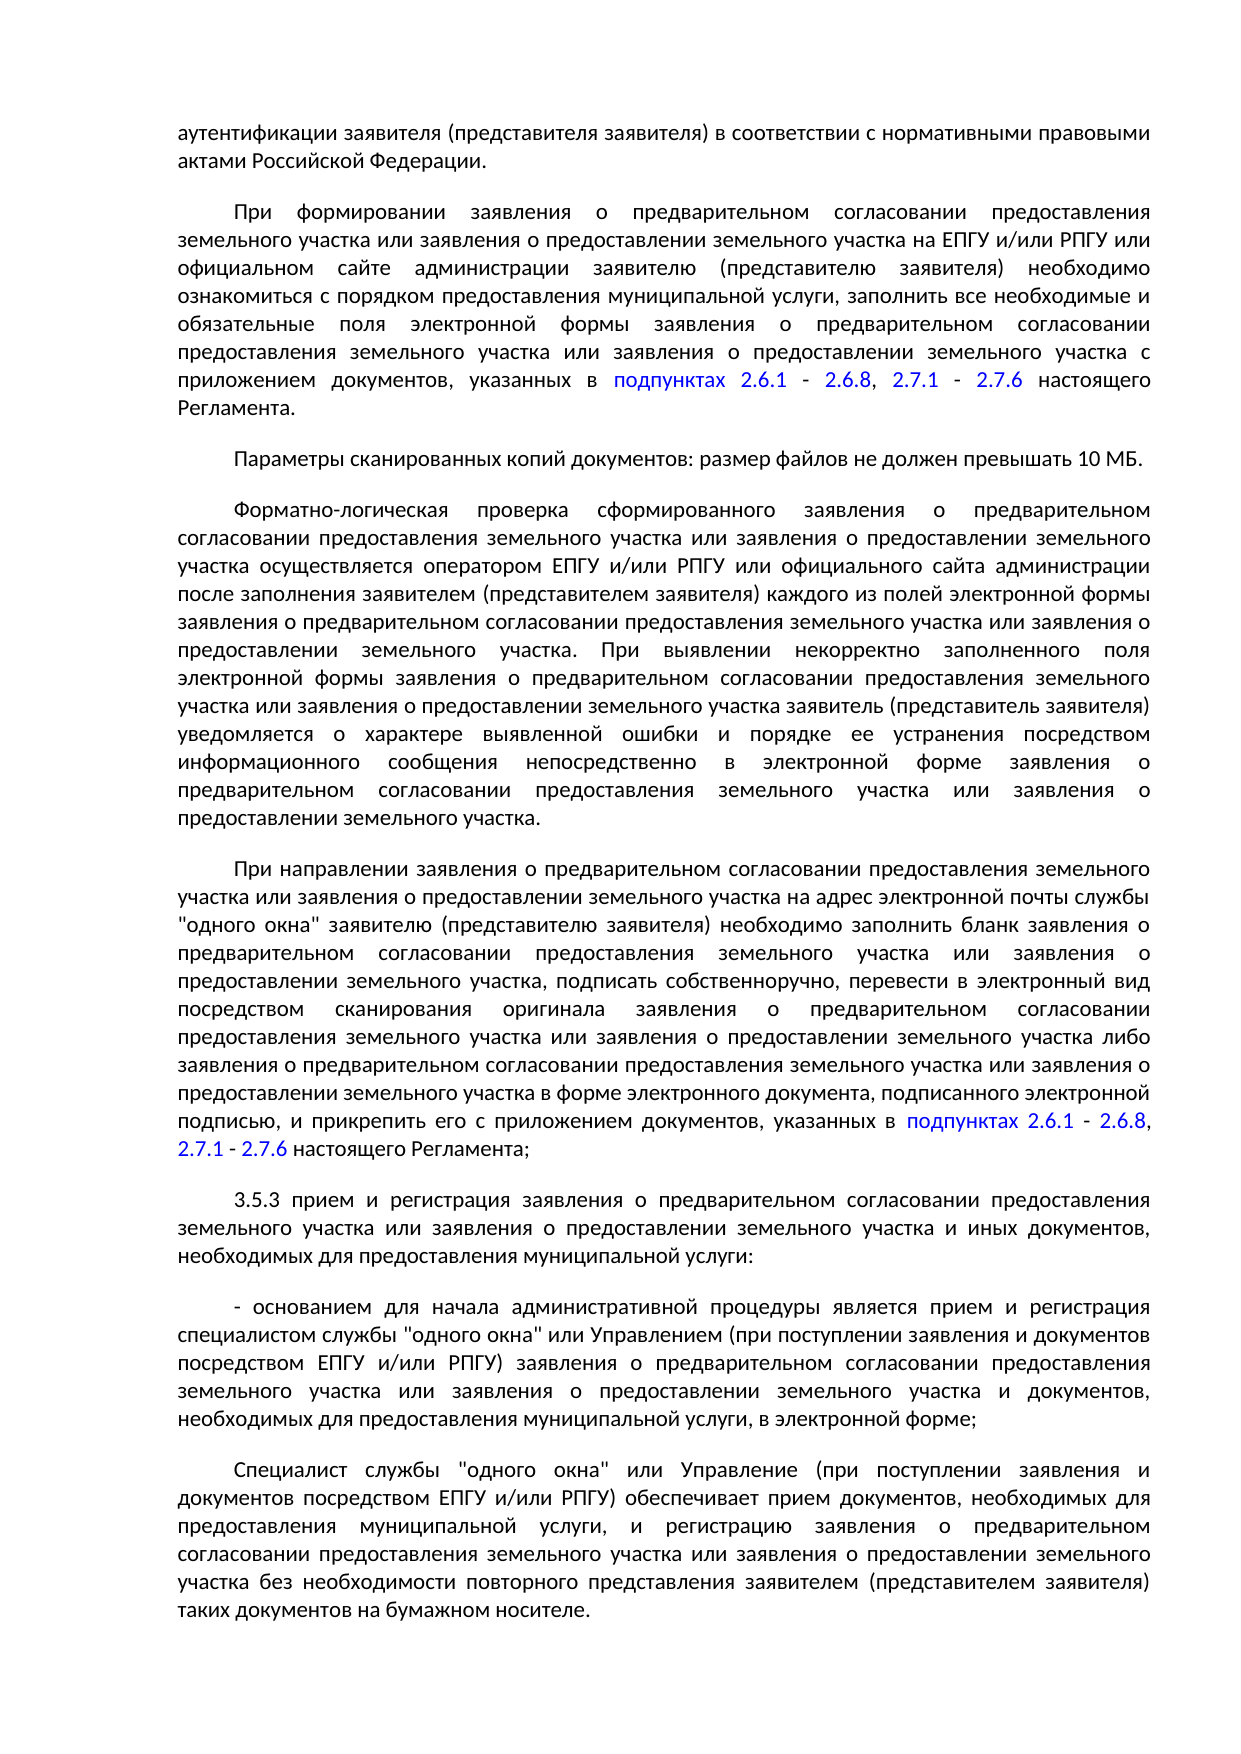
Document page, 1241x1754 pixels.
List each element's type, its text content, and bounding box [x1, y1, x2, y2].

text - основанием для начала административной процедуры является прием и регистрация специалистом службы "одного окна" или Управлением (при поступлении заявления и документов посредством ЕПГУ и/или РПГУ) заявления о предварительном согласовании предоставления земельного участка или заявления о предоставлении земельного участка и документов, необходимых для предоставления муниципальной услуги, в электронной форме; [177, 1292, 1152, 1432]
text При направлении заявления о предварительном согласовании предоставления земельного участка или заявления о предоставлении земельного участка на адрес электронной почты службы "одного окна" заявителю (представителю заявителя) необходимо заполнить бланк заявления о предварительном согласовании предоставления земельного участка или заявления о предоставлении земельного участка, подписать собственноручно, перевести в электронный вид посредством сканирования оригинала заявления о предварительном согласовании предоставления земельного участка или заявления о предоставлении земельного участка либо заявления о предварительном согласовании предоставления земельного участка или заявления о предоставлении земельного участка в форме электронного документа, подписанного электронной подписью, и прикрепить его с приложением документов, указанных в подпунктах 2.6.1 - 2.6.8, 2.7.1 - 2.7.6 настоящего Регламента; [177, 854, 1152, 1162]
text 3.5.3 прием и регистрация заявления о предварительном согласовании предоставления земельного участка или заявления о предоставлении земельного участка и иных документов, необходимых для предоставления муниципальной услуги: [177, 1185, 1152, 1269]
text Форматно-логическая проверка сформированного заявления о предварительном согласовании предоставления земельного участка или заявления о предоставлении земельного участка осуществляется оператором ЕПГУ и/или РПГУ или официального сайта администрации после заполнения заявителем (представителем заявителя) каждого из полей электронной формы заявления о предварительном согласовании предоставления земельного участка или заявления о предоставлении земельного участка. При выявлении некорректно заполненного поля электронной формы заявления о предварительном согласовании предоставления земельного участка или заявления о предоставлении земельного участка заявитель (представитель заявителя) уведомляется о характере выявленной ошибки и порядке ее устранения посредством информационного сообщения непосредственно в электронной форме заявления о предварительном согласовании предоставления земельного участка или заявления о предоставлении земельного участка. [177, 495, 1152, 831]
text Параметры сканированных копий документов: размер файлов не должен превышать 10 МБ. [177, 444, 1152, 472]
text При формировании заявления о предварительном согласовании предоставления земельного участка или заявления о предоставлении земельного участка на ЕПГУ и/или РПГУ или официальном сайте администрации заявителю (представителю заявителя) необходимо ознакомиться с порядком предоставления муниципальной услуги, заполнить все необходимые и обязательные поля электронной формы заявления о предварительном согласовании предоставления земельного участка или заявления о предоставлении земельного участка с приложением документов, указанных в подпунктах 2.6.1 - 2.6.8, 2.7.1 - 2.7.6 настоящего Регламента. [177, 197, 1152, 421]
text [177, 118, 1152, 174]
text Специалист службы "одного окна" или Управление (при поступлении заявления и документов посредством ЕПГУ и/или РПГУ) обеспечивает прием документов, необходимых для предоставления муниципальной услуги, и регистрацию заявления о предварительном согласовании предоставления земельного участка или заявления о предоставлении земельного участка без необходимости повторного представления заявителем (представителем заявителя) таких документов на бумажном носителе. [177, 1455, 1152, 1623]
